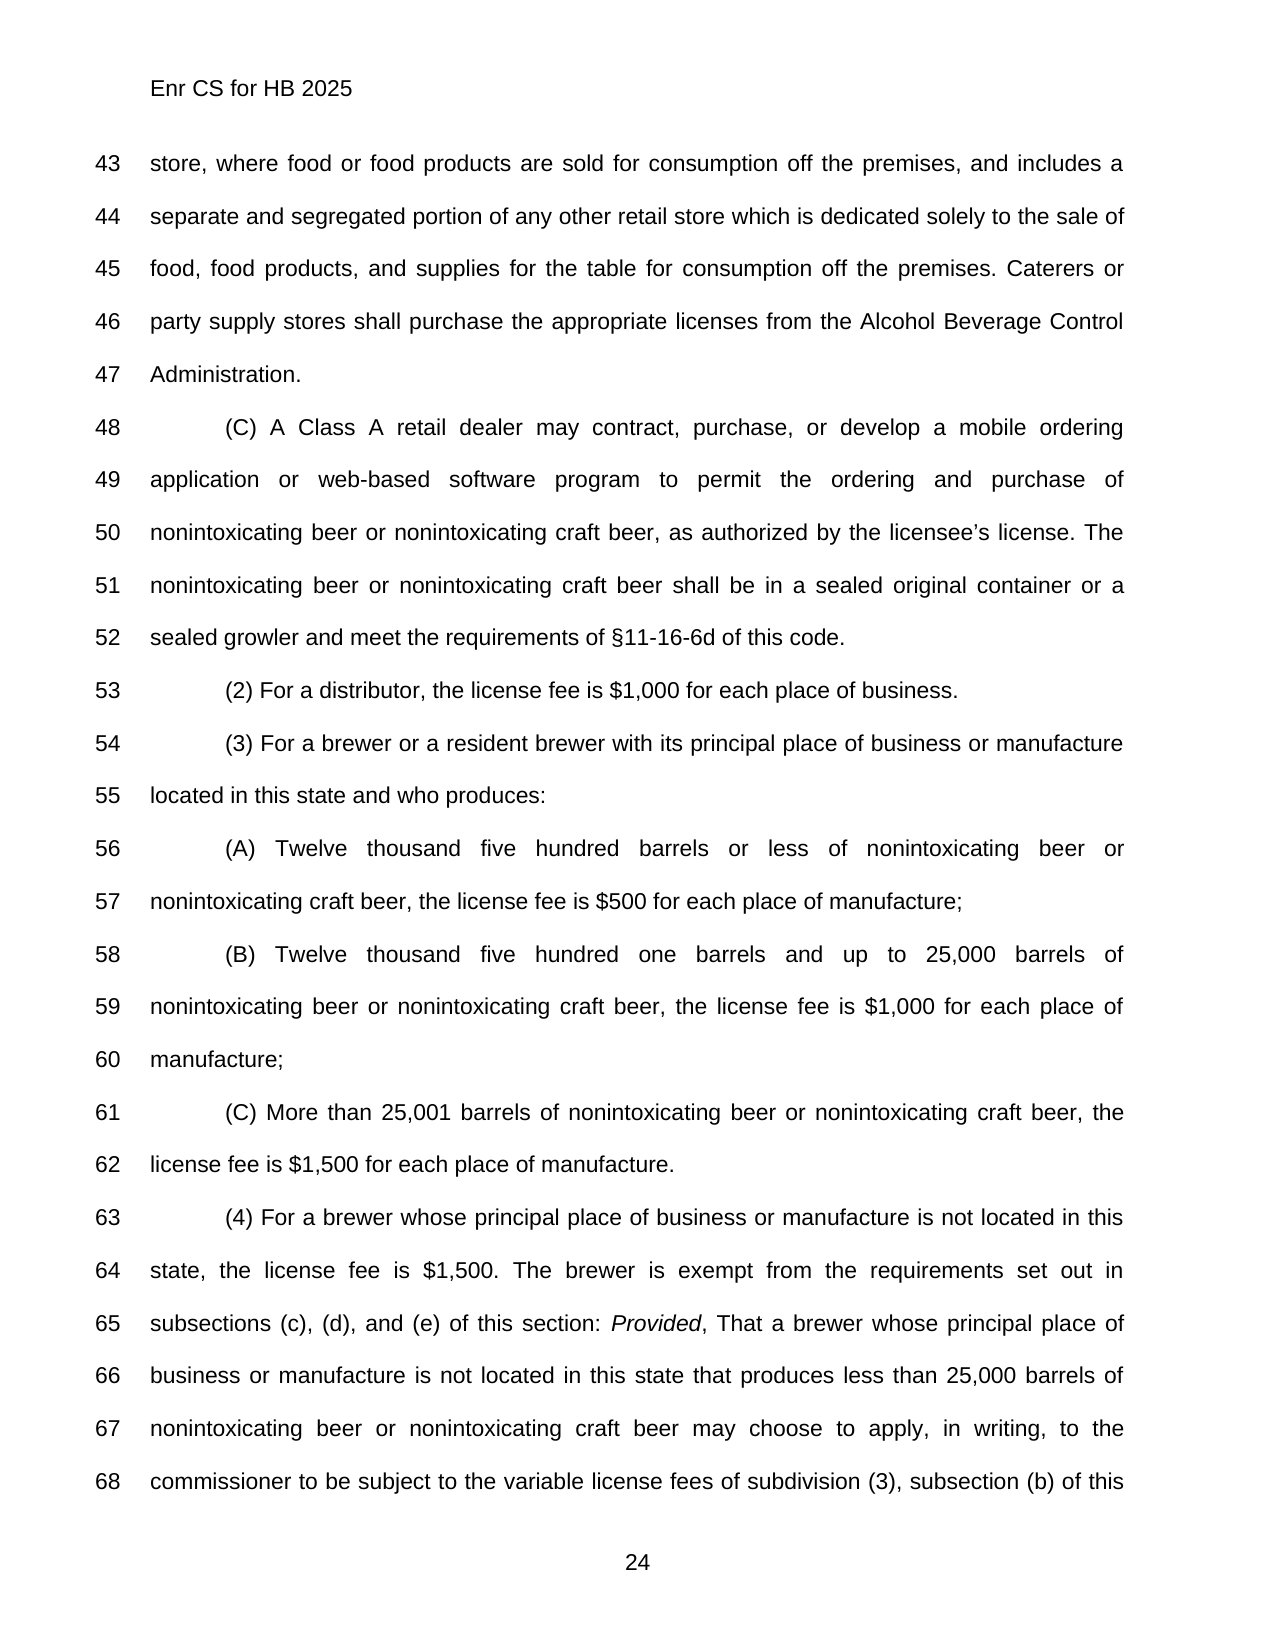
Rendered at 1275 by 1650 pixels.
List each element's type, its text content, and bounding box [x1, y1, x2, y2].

text (A) Twelve thousand five hundred barrels or less of nonintoxicating beer or nonintoxicating craft beer, the license fee is $500 for each place of manufacture; [150, 835, 1125, 914]
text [150, 1204, 1125, 1494]
text (B) Twelve thousand five hundred one barrels and up to 25,000 barrels of nonintoxicating beer or nonintoxicating craft beer, the license fee is $1,000 for each place of manufacture; [150, 941, 1125, 1072]
text (2) For a distributor, the license fee is $1,000 for each place of business. [150, 677, 1125, 703]
text (C) More than 25,001 barrels of nonintoxicating beer or nonintoxicating craft beer, the license fee is $1,500 for each place of manufacture. [150, 1099, 1125, 1178]
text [150, 150, 1125, 387]
text (3) For a brewer or a resident brewer with its principal place of business or manufacture located in this state and who produces: [150, 730, 1125, 809]
text (C) A Class A retail dealer may contract, purchase, or develop a mobile ordering application or web-based software program to permit the ordering and purchase of nonintoxicating beer or nonintoxicating craft beer, as authorized by the licensee’s license. The nonintoxicating beer or nonintoxicating craft beer shall be in a sealed original container or a sealed growler and meet the requirements of §11-16-6d of this code. [150, 413, 1125, 651]
